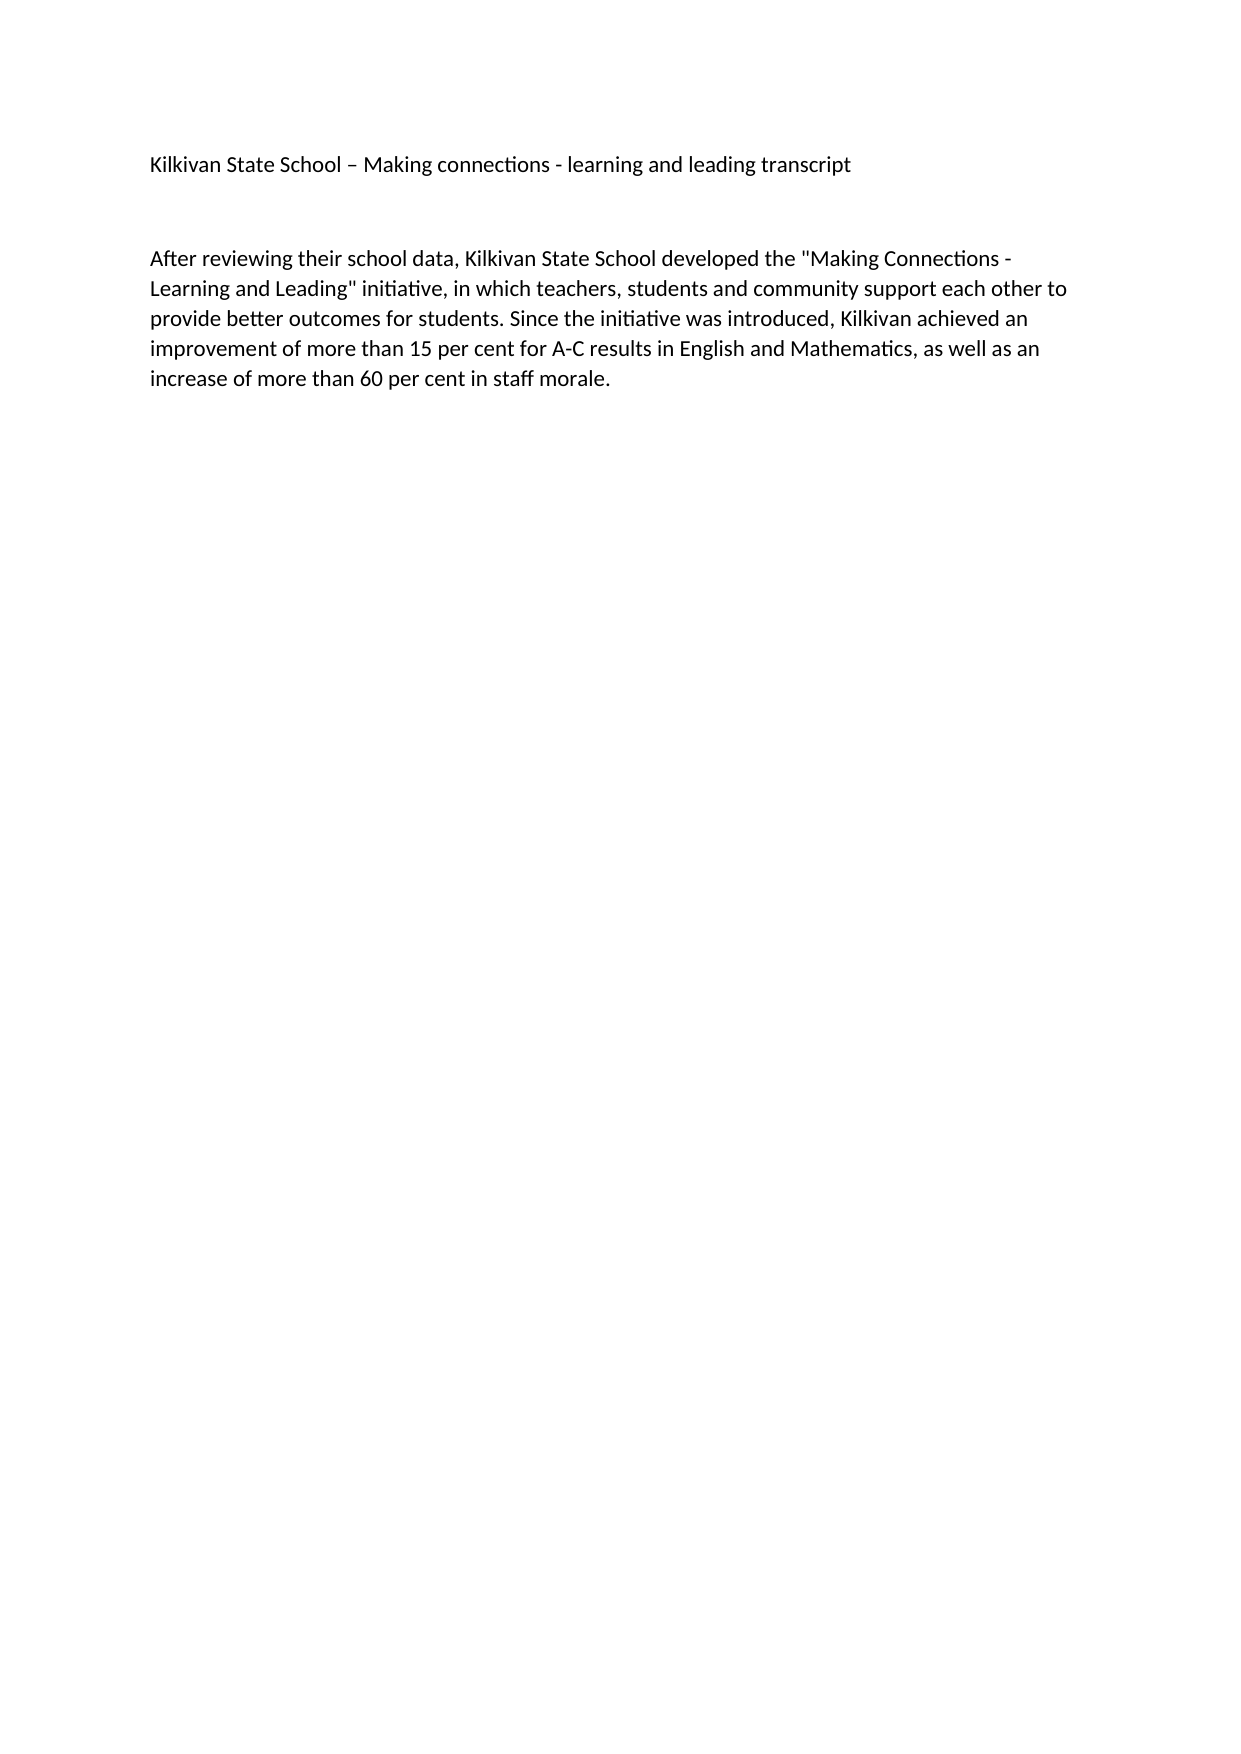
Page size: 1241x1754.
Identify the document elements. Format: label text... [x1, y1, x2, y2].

text Kilkivan State School – Making connections - learning and leading transcript [150, 150, 1090, 178]
text After reviewing their school data, Kilkivan State School developed the "Making Connections - Learning and Leading" initiative, in which teachers, students and community support each other to provide better outcomes for students. Since the initiative was introduced, Kilkivan achieved an improvement of more than 15 per cent for A-C results in English and Mathematics, as well as an increase of more than 60 per cent in staff morale. [150, 244, 1090, 393]
